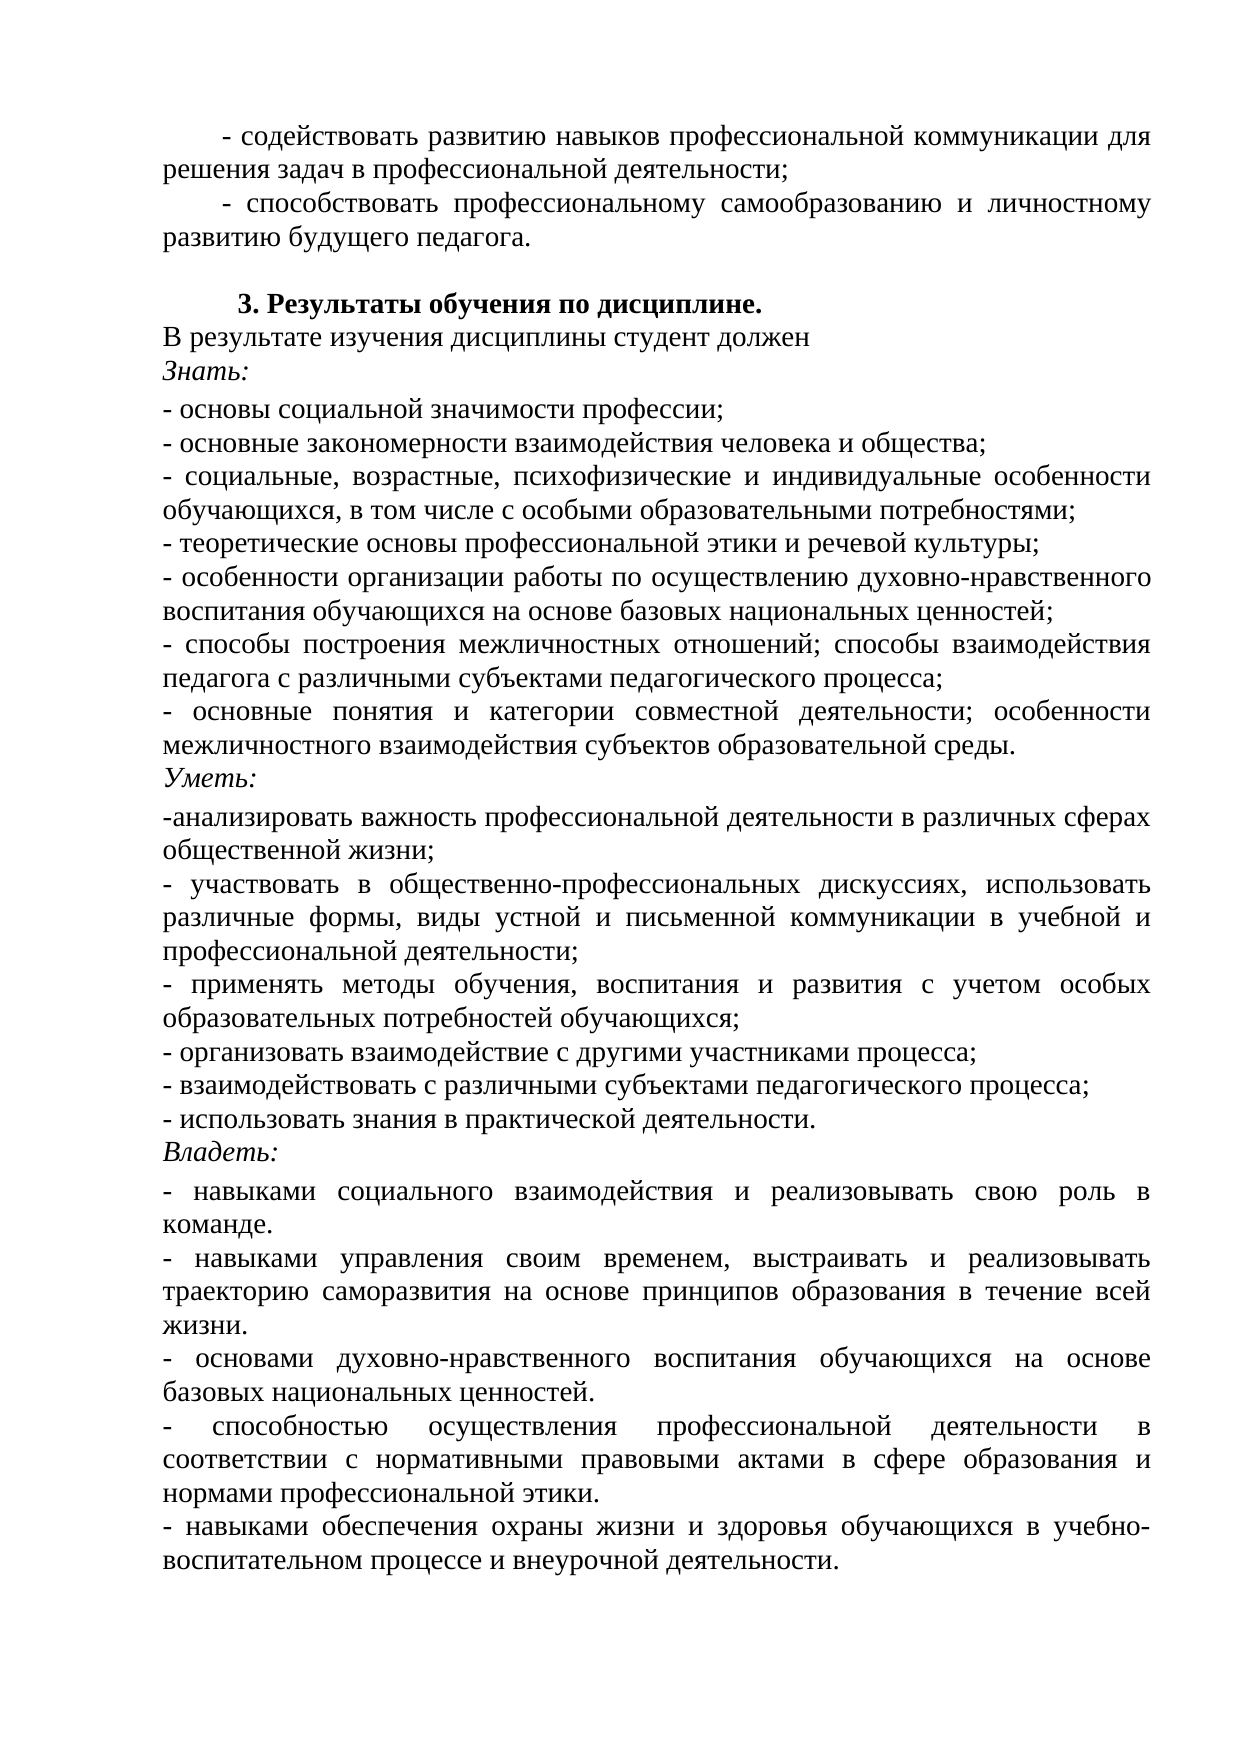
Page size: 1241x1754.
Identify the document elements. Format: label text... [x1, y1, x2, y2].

list 3. Результаты обучения по дисциплине. [237, 286, 1152, 319]
text -анализировать важность профессиональной деятельности в различных сферах общественной жизни; [162, 799, 1152, 866]
text - навыками обеспечения охраны жизни и здоровья обучающихся в учебно-воспитательном процессе и внеурочной деятельности. [162, 1508, 1152, 1575]
text Знать: [162, 353, 1152, 386]
text - навыками управления своим временем, выстраивать и реализовывать траекторию саморазвития на основе принципов образования в течение всей жизни. [162, 1240, 1152, 1341]
text - особенности организации работы по осуществлению духовно-нравственного воспитания обучающихся на основе базовых национальных ценностей; [162, 559, 1152, 626]
text - социальные, возрастные, психофизические и индивидуальные особенности обучающихся, в том числе с особыми образовательными потребностями; [162, 458, 1152, 526]
text - теоретические основы профессиональной этики и речевой культуры; [162, 526, 1152, 559]
text - основные понятия и категории совместной деятельности; особенности межличностного взаимодействия субъектов образовательной среды. [162, 693, 1152, 760]
text - способностью осуществления профессиональной деятельности в соответствии с нормативными правовыми актами в сфере образования и нормами профессиональной этики. [162, 1408, 1152, 1508]
text - способствовать профессиональному самообразованию и личностному развитию будущего педагога. [162, 185, 1152, 252]
text - использовать знания в практической деятельности. [162, 1101, 1152, 1134]
text В результате изучения дисциплины студент должен [162, 319, 1152, 353]
text - участвовать в общественно-профессиональных дискуссиях, использовать различные формы, виды устной и письменной коммуникации в учебной и профессиональной деятельности; [162, 866, 1152, 967]
text - содействовать развитию навыков профессиональной коммуникации для решения задач в профессиональной деятельности; [162, 118, 1152, 185]
text - основами духовно-нравственного воспитания обучающихся на основе базовых национальных ценностей. [162, 1341, 1152, 1408]
text Уметь: [162, 760, 1152, 794]
text - способы построения межличностных отношений; способы взаимодействия педагога с различными субъектами педагогического процесса; [162, 626, 1152, 693]
text - взаимодействовать с различными субъектами педагогического процесса; [162, 1067, 1152, 1101]
text - основные закономерности взаимодействия человека и общества; [162, 425, 1152, 458]
text Владеть: [162, 1134, 1152, 1168]
text - основы социальной значимости профессии; [162, 391, 1152, 425]
text - применять методы обучения, воспитания и развития с учетом особых образовательных потребностей обучающихся; [162, 967, 1152, 1034]
text - навыками социального взаимодействия и реализовывать свою роль в команде. [162, 1173, 1152, 1240]
text - организовать взаимодействие с другими участниками процесса; [162, 1034, 1152, 1067]
